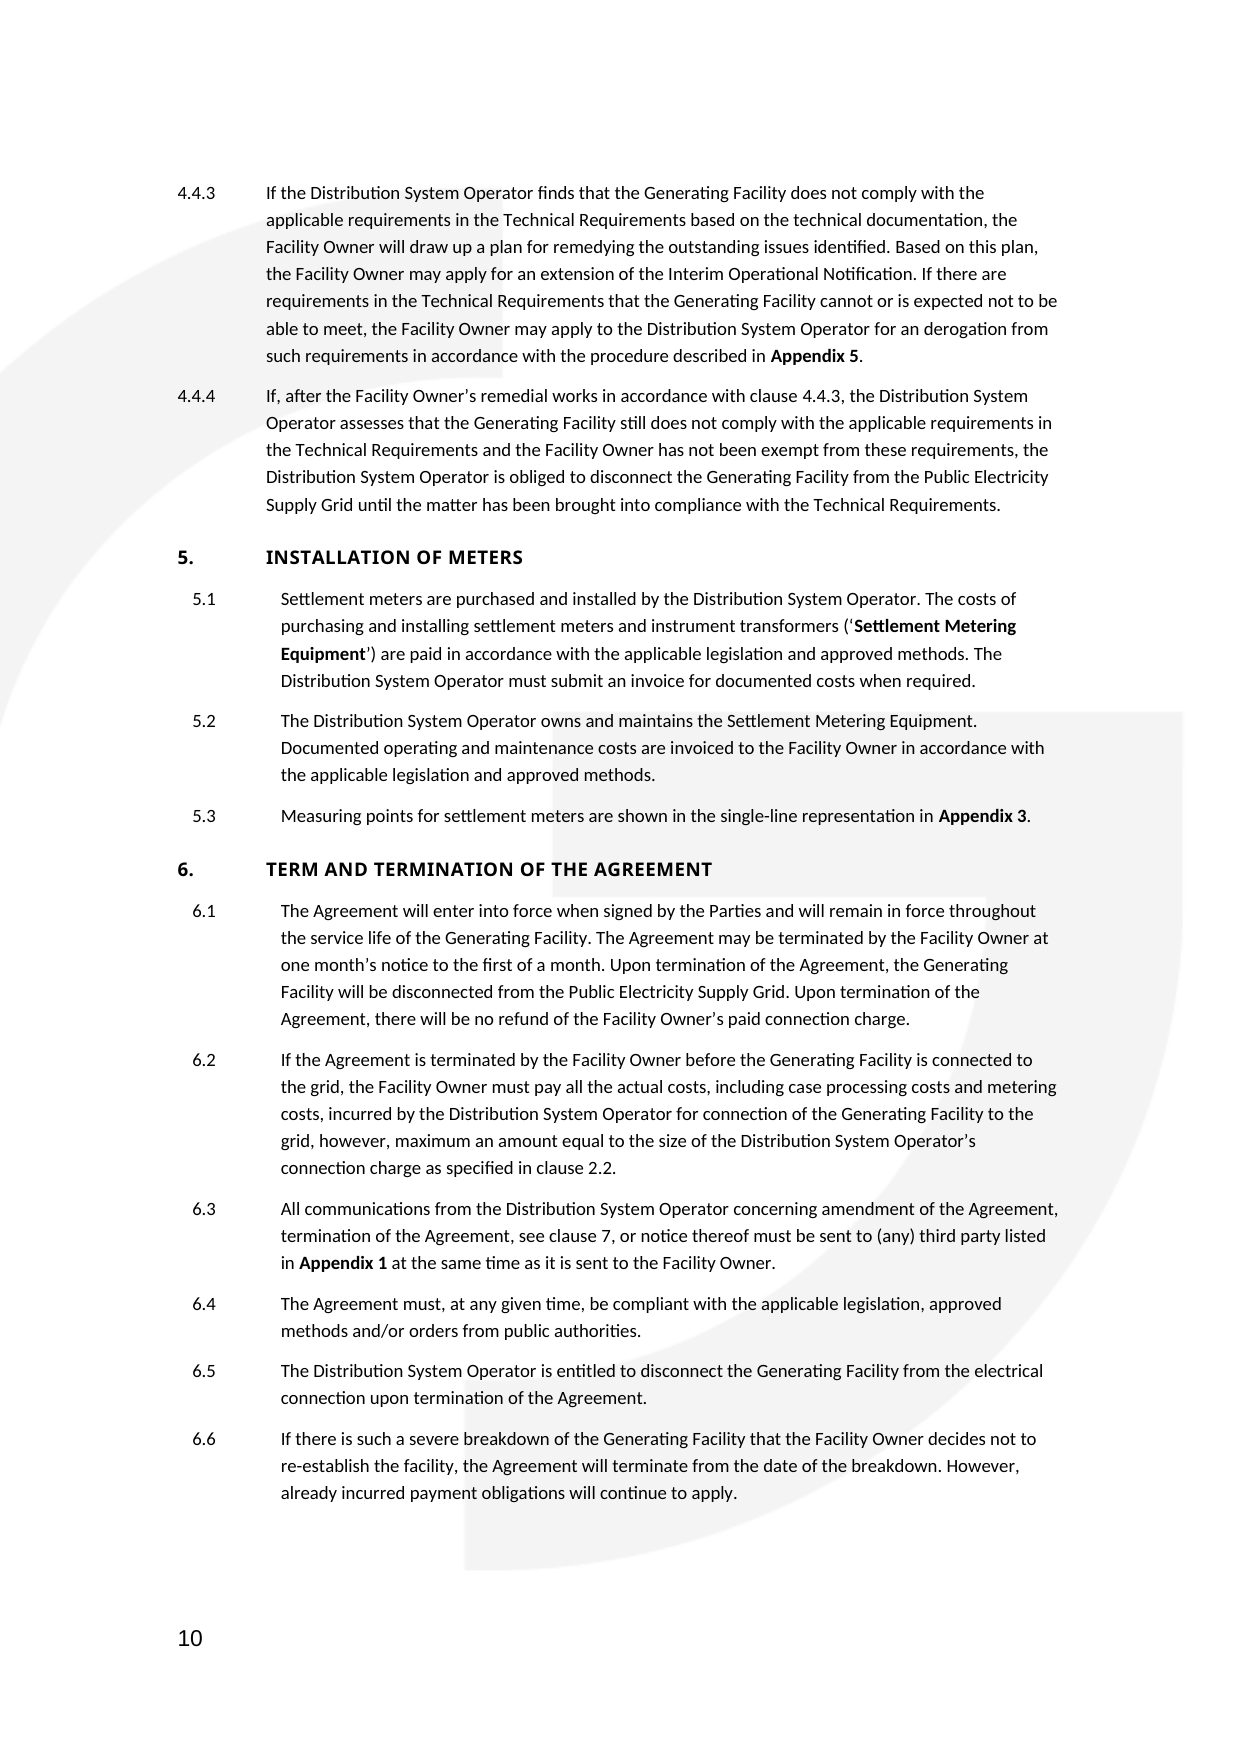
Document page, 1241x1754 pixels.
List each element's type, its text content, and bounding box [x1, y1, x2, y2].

subtitle Term and termination of the Agreement [177, 854, 1063, 881]
subtitle The Distribution System Operator owns and maintains the Settlement Metering Equipment. Documented operating and maintenance costs are invoiced to the Facility Owner in accordance with the applicable legislation and approved methods. [192, 705, 1063, 787]
subtitle Measuring points for settlement meters are shown in the single-line representation in Appendix 3. [192, 800, 1063, 827]
subtitle If the Distribution System Operator finds that the Generating Facility does not comply with the applicable requirements in the Technical Requirements based on the technical documentation, the Facility Owner will draw up a plan for remedying the outstanding issues identified. Based on this plan, the Facility Owner may apply for an extension of the Interim Operational Notification. If there are requirements in the Technical Requirements that the Generating Facility cannot or is expected not to be able to meet, the Facility Owner may apply to the Distribution System Operator for an derogation from such requirements in accordance with the procedure described in Appendix 5. [177, 177, 1063, 367]
subtitle If there is such a severe breakdown of the Generating Facility that the Facility Owner decides not to re-establish the facility, the Agreement will terminate from the date of the breakdown. However, already incurred payment obligations will continue to apply. [192, 1423, 1063, 1504]
subtitle The Distribution System Operator is entitled to disconnect the Generating Facility from the electrical connection upon termination of the Agreement. [192, 1355, 1063, 1409]
subtitle If the Agreement is terminated by the Facility Owner before the Generating Facility is connected to the grid, the Facility Owner must pay all the actual costs, including case processing costs and metering costs, incurred by the Distribution System Operator for connection of the Generating Facility to the grid, however, maximum an amount equal to the size of the Distribution System Operator’s connection charge as specified in clause 2.2. [192, 1044, 1063, 1179]
subtitle Settlement meters are purchased and installed by the Distribution System Operator. The costs of purchasing and installing settlement meters and instrument transformers (‘Settlement Metering Equipment’) are paid in accordance with the applicable legislation and approved methods. The Distribution System Operator must submit an invoice for documented costs when required. [192, 583, 1063, 692]
subtitle If, after the Facility Owner’s remedial works in accordance with clause 4.4.3, the Distribution System Operator assesses that the Generating Facility still does not comply with the applicable requirements in the Technical Requirements and the Facility Owner has not been exempt from these requirements, the Distribution System Operator is obliged to disconnect the Generating Facility from the Public Electricity Supply Grid until the matter has been brought into compliance with the Technical Requirements. [177, 380, 1063, 516]
subtitle The Agreement must, at any given time, be compliant with the applicable legislation, approved methods and/or orders from public authorities. [192, 1288, 1063, 1342]
subtitle The Agreement will enter into force when signed by the Parties and will remain in force throughout the service life of the Generating Facility. The Agreement may be terminated by the Facility Owner at one month’s notice to the first of a month. Upon termination of the Agreement, the Generating Facility will be disconnected from the Public Electricity Supply Grid. Upon termination of the Agreement, there will be no refund of the Facility Owner’s paid connection charge. [192, 895, 1063, 1030]
subtitle Installation of meters [177, 543, 1063, 570]
picture [0, 0, 1241, 1754]
subtitle All communications from the Distribution System Operator concerning amendment of the Agreement, termination of the Agreement, see clause 7, or notice thereof must be sent to (any) third party listed in Appendix 1 at the same time as it is sent to the Facility Owner. [192, 1193, 1063, 1274]
